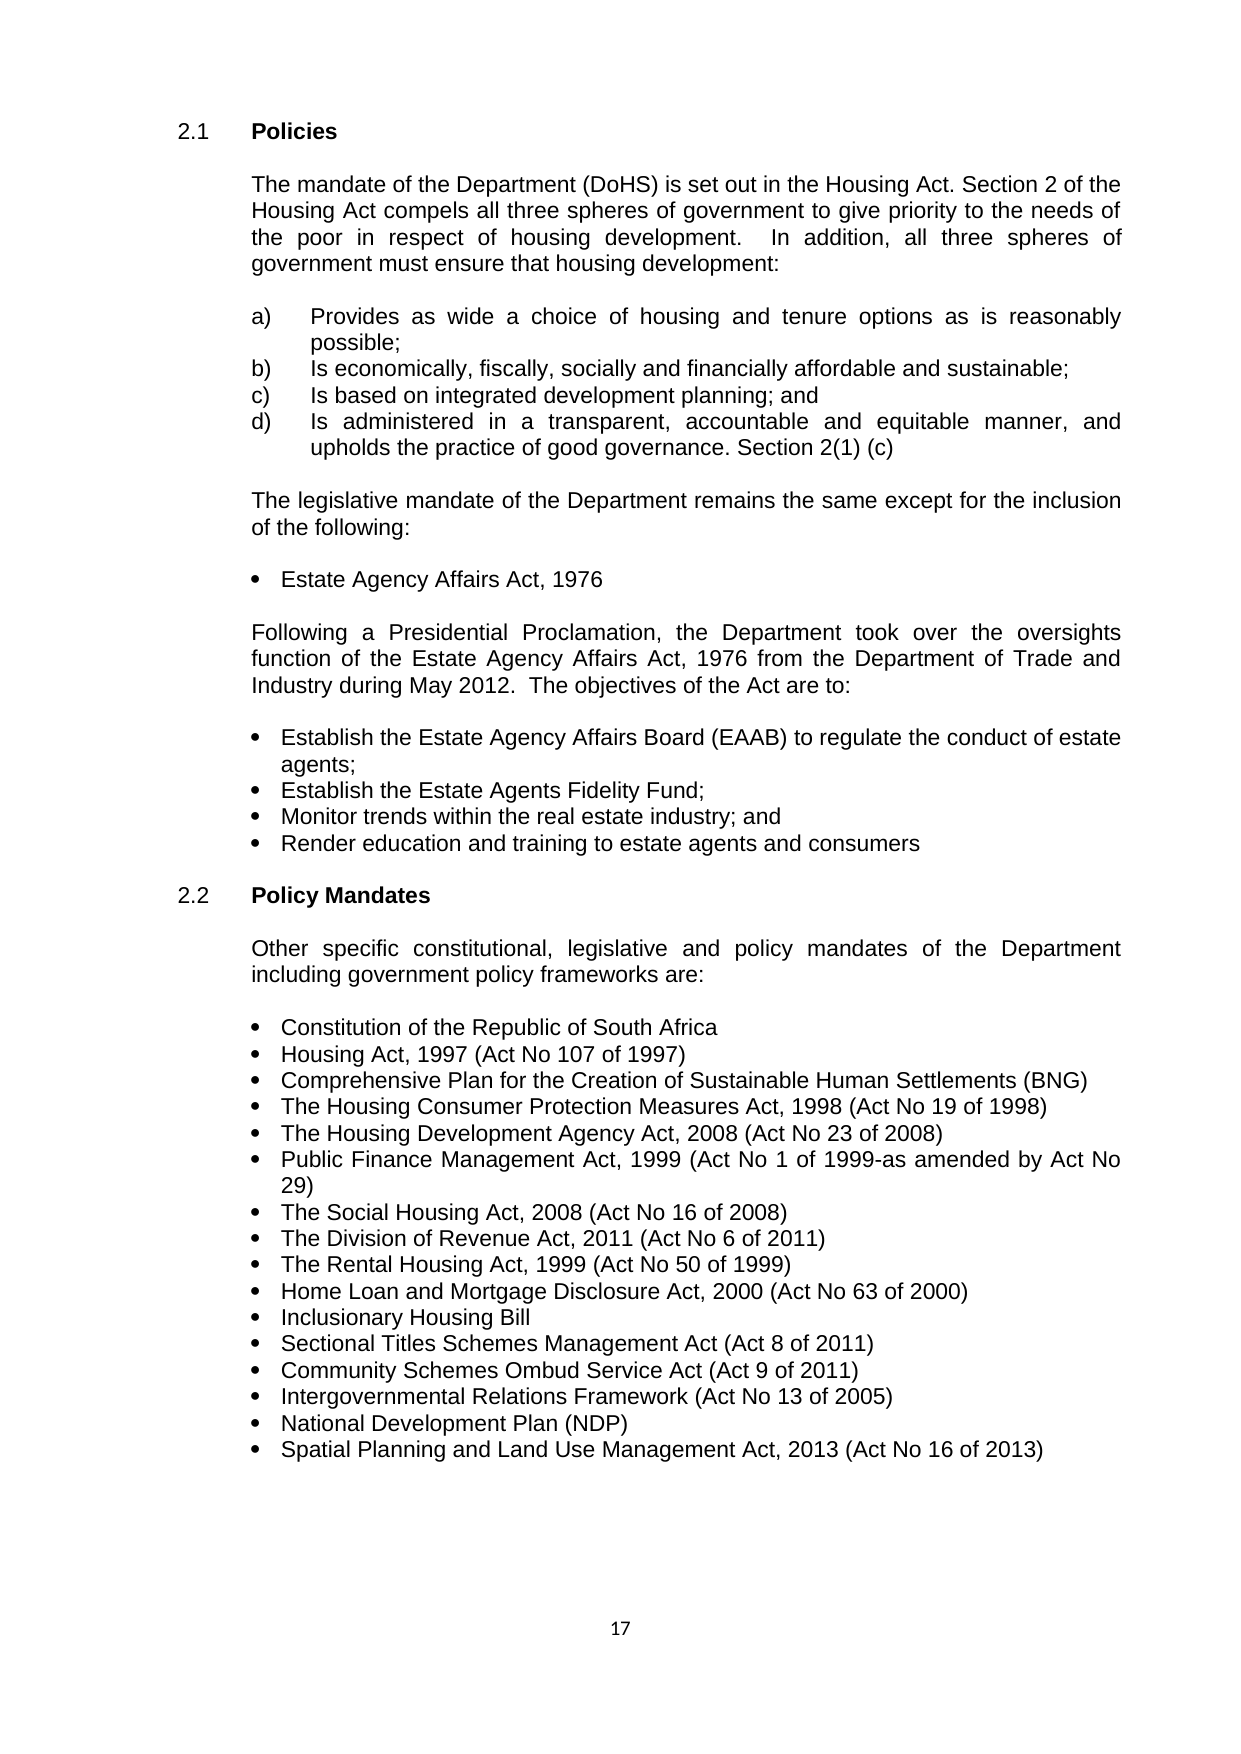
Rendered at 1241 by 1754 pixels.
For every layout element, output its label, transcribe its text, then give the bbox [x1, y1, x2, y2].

list Public Finance Management Act, 1999 (Act No 1 of 1999-as amended by Act No 29) [251, 1146, 1122, 1199]
text Following a Presidential Proclamation, the Department took over the oversights function of the Estate Agency Affairs Act, 1976 from the Department of Trade and Industry during May 2012. The objectives of the Act are to: [251, 619, 1122, 698]
text 2.1 Policies [177, 118, 1122, 144]
text a) Provides as wide a choice of housing and tenure options as is reasonably possible; [251, 303, 1122, 355]
text The legislative mandate of the Department remains the same except for the inclusion of the following: [251, 487, 1122, 540]
list The Division of Revenue Act, 2011 (Act No 6 of 2011) [251, 1225, 1122, 1251]
list Monitor trends within the real estate industry; and [251, 803, 1122, 830]
text d) Is administered in a transparent, accountable and equitable manner, and upholds the practice of good governance. Section 2(1) (c) [251, 408, 1122, 461]
list The Social Housing Act, 2008 (Act No 16 of 2008) [251, 1199, 1122, 1225]
list Intergovernmental Relations Framework (Act No 13 of 2005) [251, 1383, 1122, 1409]
list Spatial Planning and Land Use Management Act, 2013 (Act No 16 of 2013) [251, 1436, 1122, 1462]
text The mandate of the Department (DoHS) is set out in the Housing Act. Section 2 of the Housing Act compels all three spheres of government to give priority to the needs of the poor in respect of housing development. In addition, all three spheres of government must ensure that housing development: [251, 171, 1122, 276]
list Render education and training to estate agents and consumers [251, 830, 1122, 856]
text Other specific constitutional, legislative and policy mandates of the Department including government policy frameworks are: [251, 935, 1122, 988]
text b) Is economically, fiscally, socially and financially affordable and sustainable; [251, 355, 1122, 382]
list Establish the Estate Agents Fidelity Fund; [251, 777, 1122, 803]
list Establish the Estate Agency Affairs Board (EAAB) to regulate the conduct of estate agents; [251, 724, 1122, 777]
list Estate Agency Affairs Act, 1976 [251, 566, 1122, 592]
list Inclusionary Housing Bill [251, 1304, 1122, 1330]
list The Rental Housing Act, 1999 (Act No 50 of 1999) [251, 1251, 1122, 1278]
list Comprehensive Plan for the Creation of Sustainable Human Settlements (BNG) [251, 1067, 1122, 1093]
list The Housing Development Agency Act, 2008 (Act No 23 of 2008) [251, 1119, 1122, 1146]
list Sectional Titles Schemes Management Act (Act 8 of 2011) [251, 1330, 1122, 1357]
list Constitution of the Republic of South Africa [251, 1014, 1122, 1041]
list Housing Act, 1997 (Act No 107 of 1997) [251, 1041, 1122, 1067]
list 2.2 Policy Mandates [177, 882, 1122, 909]
text c) Is based on integrated development planning; and [251, 382, 1122, 408]
list The Housing Consumer Protection Measures Act, 1998 (Act No 19 of 1998) [251, 1093, 1122, 1119]
list Community Schemes Ombud Service Act (Act 9 of 2011) [251, 1357, 1122, 1383]
list National Development Plan (NDP) [251, 1409, 1122, 1436]
list Home Loan and Mortgage Disclosure Act, 2000 (Act No 63 of 2000) [251, 1278, 1122, 1304]
